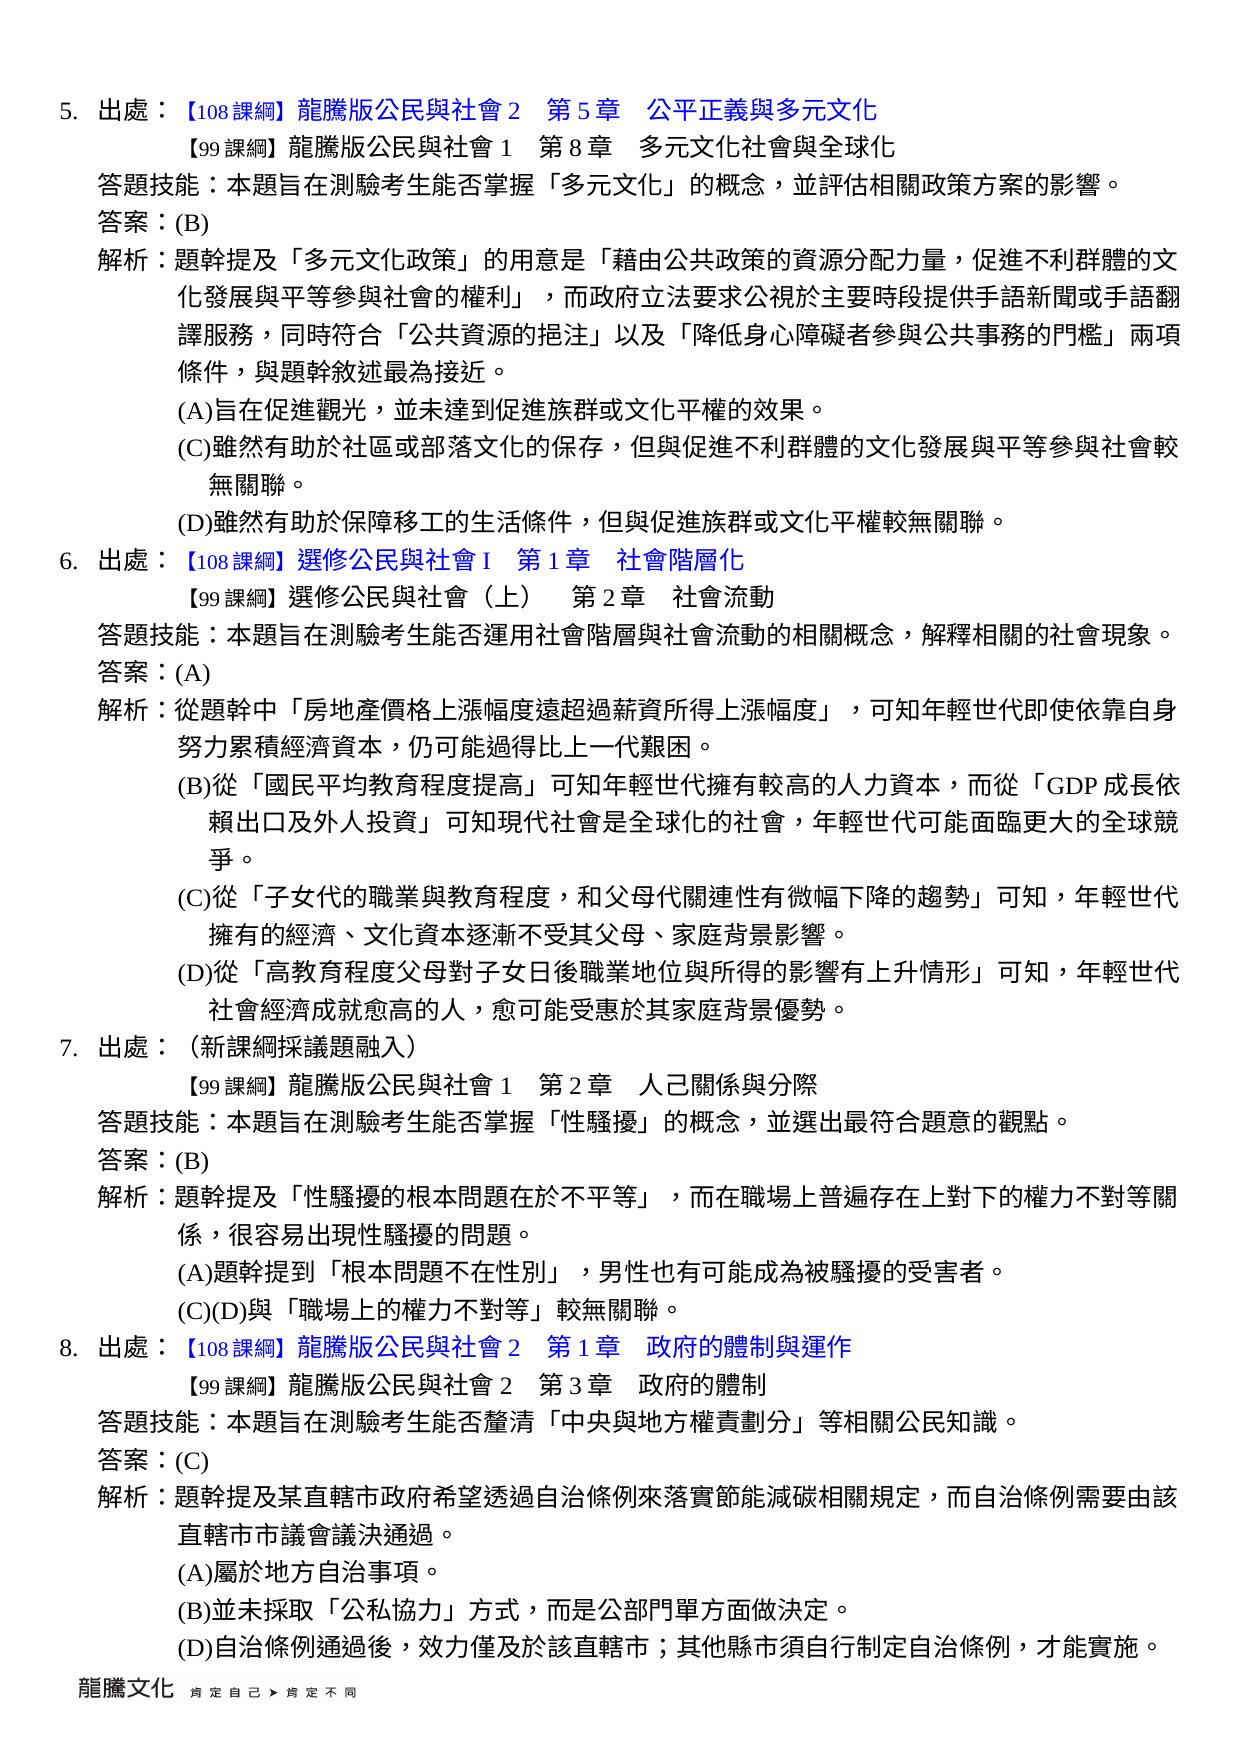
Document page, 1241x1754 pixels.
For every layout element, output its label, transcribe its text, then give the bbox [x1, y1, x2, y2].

text 答案：(B) [59, 1139, 1181, 1177]
text (D)雖然有助於保障移工的生活條件，但與促進族群或文化平權較無關聯。 [96, 502, 1181, 539]
text 答題技能：本題旨在測驗考生能否釐清「中央與地方權責劃分」等相關公民知識。 [59, 1402, 1181, 1439]
text 7. 出處：（新課綱採議題融入） [59, 1027, 1181, 1064]
text 答案：(B) [59, 202, 1181, 239]
text (C)雖然有助於社區或部落文化的保存，但與促進不利群體的文化發展與平等參與社會較無關聯。 [96, 427, 1181, 502]
text (D)自治條例通過後，效力僅及於該直轄市；其他縣市須自行制定自治條例，才能實施。 [96, 1627, 1181, 1664]
text 答題技能：本題旨在測驗考生能否掌握「性騷擾」的概念，並選出最符合題意的觀點。 [59, 1102, 1181, 1139]
text (C)從「子女代的職業與教育程度，和父母代關連性有微幅下降的趨勢」可知，年輕世代擁有的經濟、文化資本逐漸不受其父母、家庭背景影響。 [96, 877, 1181, 952]
text 【99課綱】龍騰版公民與社會1 第2章 人己關係與分際 [59, 1064, 1181, 1102]
text (D)從「高教育程度父母對子女日後職業地位與所得的影響有上升情形」可知，年輕世代社會經濟成就愈高的人，愈可能受惠於其家庭背景優勢。 [96, 952, 1181, 1027]
text 解析：題幹提及「性騷擾的根本問題在於不平等」，而在職場上普遍存在上對下的權力不對等關係，很容易出現性騷擾的問題。 [59, 1177, 1181, 1252]
text 6. 出處：【108課綱】選修公民與社會I 第1章 社會階層化 [59, 539, 1181, 577]
text 【99課綱】選修公民與社會（上） 第2章 社會流動 [59, 577, 1181, 614]
text (A)題幹提到「根本問題不在性別」，男性也有可能成為被騷擾的受害者。 [96, 1252, 1181, 1289]
text (C)(D)與「職場上的權力不對等」較無關聯。 [96, 1289, 1181, 1327]
text 答題技能：本題旨在測驗考生能否掌握「多元文化」的概念，並評估相關政策方案的影響。 [59, 164, 1181, 202]
text 解析：題幹提及「多元文化政策」的用意是「藉由公共政策的資源分配力量，促進不利群體的文化發展與平等參與社會的權利」，而政府立法要求公視於主要時段提供手語新聞或手語翻譯服務，同時符合「公共資源的挹注」以及「降低身心障礙者參與公共事務的門檻」兩項條件，與題幹敘述最為接近。 [59, 239, 1181, 389]
text 答題技能：本題旨在測驗考生能否運用社會階層與社會流動的相關概念，解釋相關的社會現象。 [59, 614, 1181, 652]
text 8. 出處：【108課綱】龍騰版公民與社會2 第1章 政府的體制與運作 [59, 1327, 1181, 1364]
text (B)從「國民平均教育程度提高」可知年輕世代擁有較高的人力資本，而從「GDP成長依賴出口及外人投資」可知現代社會是全球化的社會，年輕世代可能面臨更大的全球競爭。 [96, 764, 1181, 877]
text 答案：(C) [59, 1439, 1181, 1477]
text 答案：(A) [59, 652, 1181, 689]
text 【99課綱】龍騰版公民與社會1 第8章 多元文化社會與全球化 [59, 127, 1181, 164]
text (A)旨在促進觀光，並未達到促進族群或文化平權的效果。 [96, 389, 1181, 427]
picture [74, 1674, 360, 1701]
text 解析：從題幹中「房地產價格上漲幅度遠超過薪資所得上漲幅度」，可知年輕世代即使依靠自身努力累積經濟資本，仍可能過得比上一代艱困。 [59, 689, 1181, 764]
text 【99課綱】龍騰版公民與社會2 第3章 政府的體制 [59, 1364, 1181, 1402]
text 5. 出處：【108課綱】龍騰版公民與社會2 第5章 公平正義與多元文化 [59, 89, 1181, 127]
text 解析：題幹提及某直轄市政府希望透過自治條例來落實節能減碳相關規定，而自治條例需要由該直轄市市議會議決通過。 [59, 1477, 1181, 1552]
text (A)屬於地方自治事項。 [96, 1552, 1181, 1589]
text (B)並未採取「公私協力」方式，而是公部門單方面做決定。 [96, 1589, 1181, 1627]
